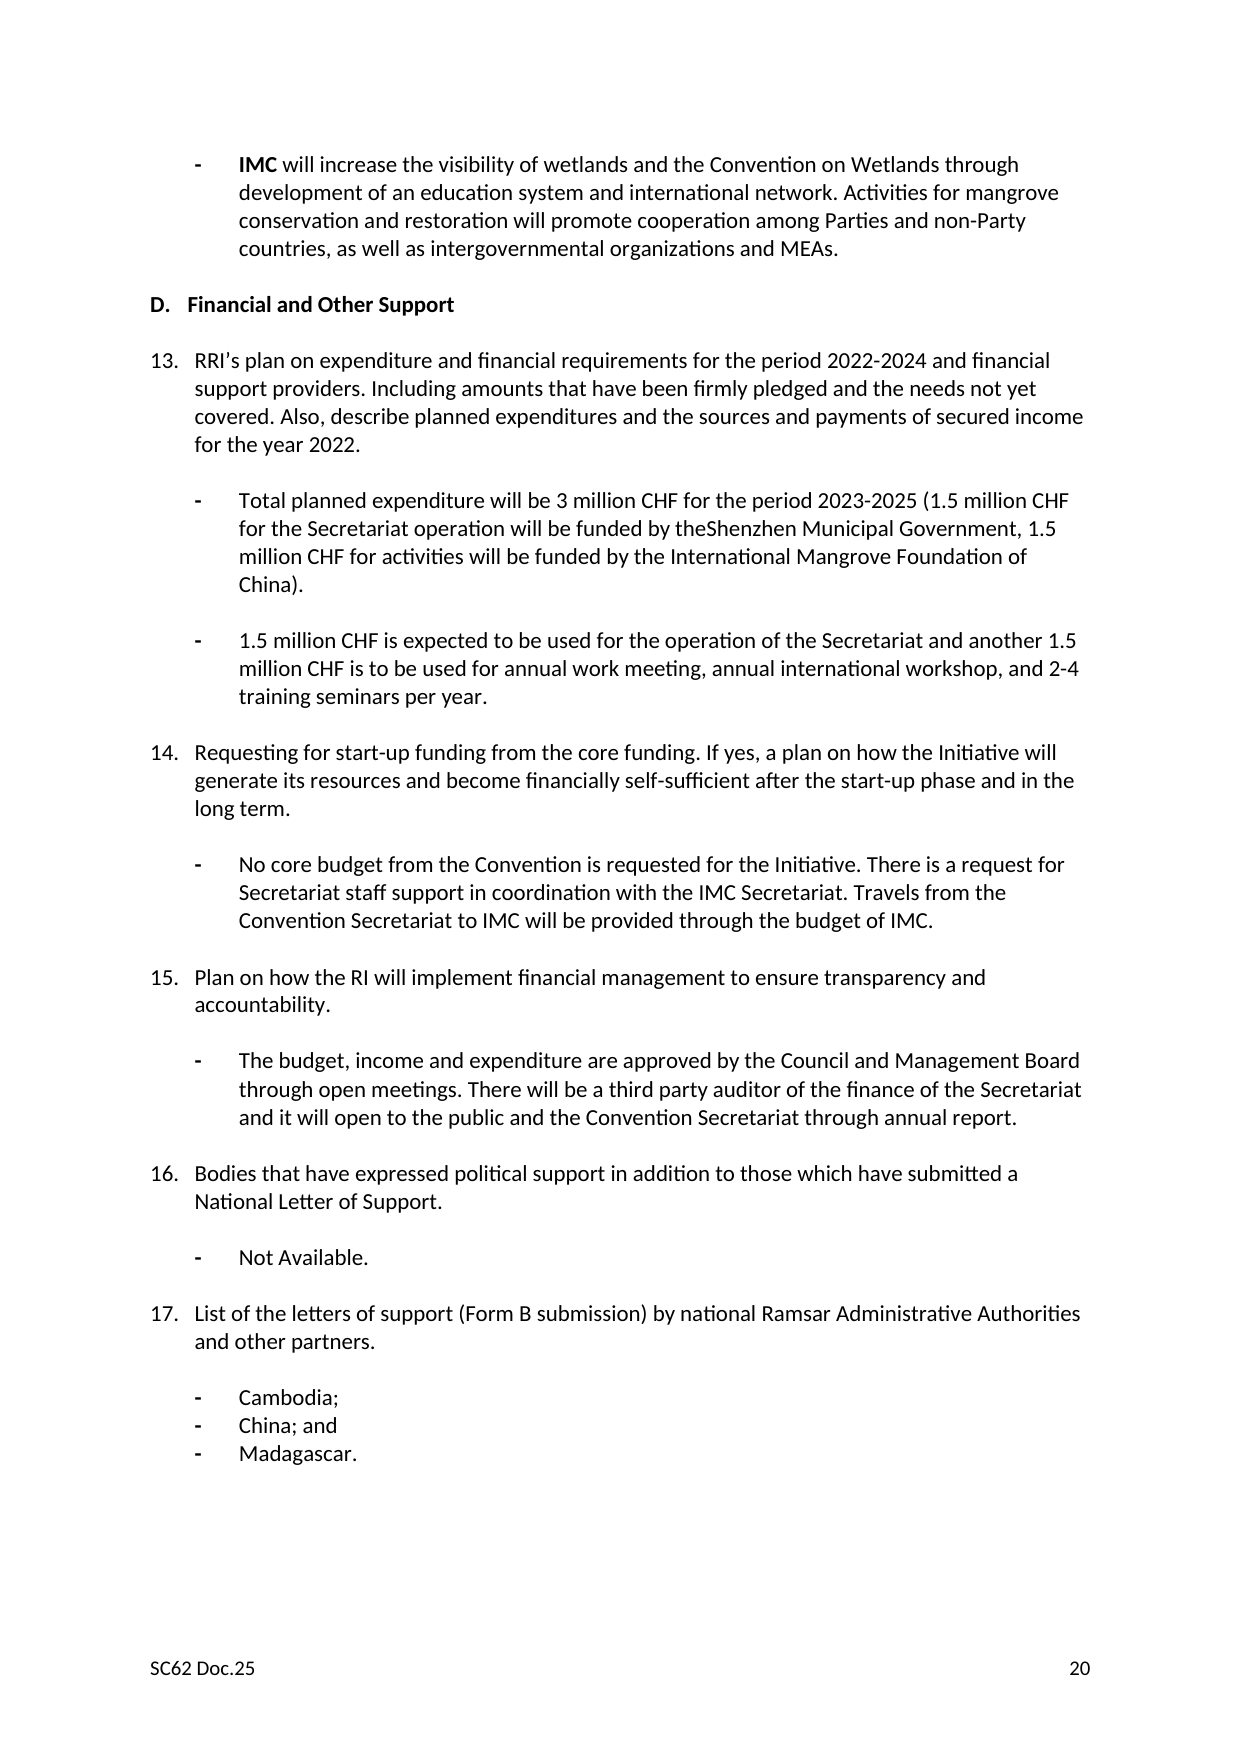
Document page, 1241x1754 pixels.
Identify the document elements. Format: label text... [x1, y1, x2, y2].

list RRI’s plan on expenditure and financial requirements for the period 2022-2024 and financial support providers. Including amounts that have been firmly pledged and the needs not yet covered. Also, describe planned expenditures and the sources and payments of secured income for the year 2022. [150, 346, 1090, 458]
list Cambodia; [194, 1383, 1090, 1411]
list China; and [194, 1411, 1090, 1439]
list Not Available. [194, 1243, 1090, 1271]
list Requesting for start-up funding from the core funding. If yes, a plan on how the Initiative will generate its resources and become financially self-sufficient after the start-up phase and in the long term. [150, 738, 1090, 822]
list No core budget from the Convention is requested for the Initiative. There is a request for Secretariat staff support in coordination with the IMC Secretariat. Travels from the Convention Secretariat to IMC will be provided through the budget of IMC. [194, 851, 1090, 934]
list 1.5 million CHF is expected to be used for the operation of the Secretariat and another 1.5 million CHF is to be used for annual work meeting, annual international workshop, and 2-4 training seminars per year. [194, 626, 1090, 710]
list List of the letters of support (Form B submission) by national Ramsar Administrative Authorities and other partners. [150, 1299, 1090, 1355]
list Madagascar. [194, 1439, 1090, 1467]
list Financial and Other Support [150, 290, 1090, 318]
list IMC will increase the visibility of wetlands and the Convention on Wetlands through development of an education system and international network. Activities for mangrove conservation and restoration will promote cooperation among Parties and non-Party countries, as well as intergovernmental organizations and MEAs. [194, 150, 1090, 262]
list Plan on how the RI will implement financial management to ensure transparency and accountability. [150, 963, 1090, 1019]
list Bodies that have expressed political support in addition to those which have submitted a National Letter of Support. [150, 1159, 1090, 1215]
list Total planned expenditure will be 3 million CHF for the period 2023-2025 (1.5 million CHF for the Secretariat operation will be funded by theShenzhen Municipal Government, 1.5 million CHF for activities will be funded by the International Mangrove Foundation of China). [194, 486, 1090, 598]
list The budget, income and expenditure are approved by the Council and Management Board through open meetings. There will be a third party auditor of the finance of the Secretariat and it will open to the public and the Convention Secretariat through annual report. [194, 1047, 1090, 1131]
